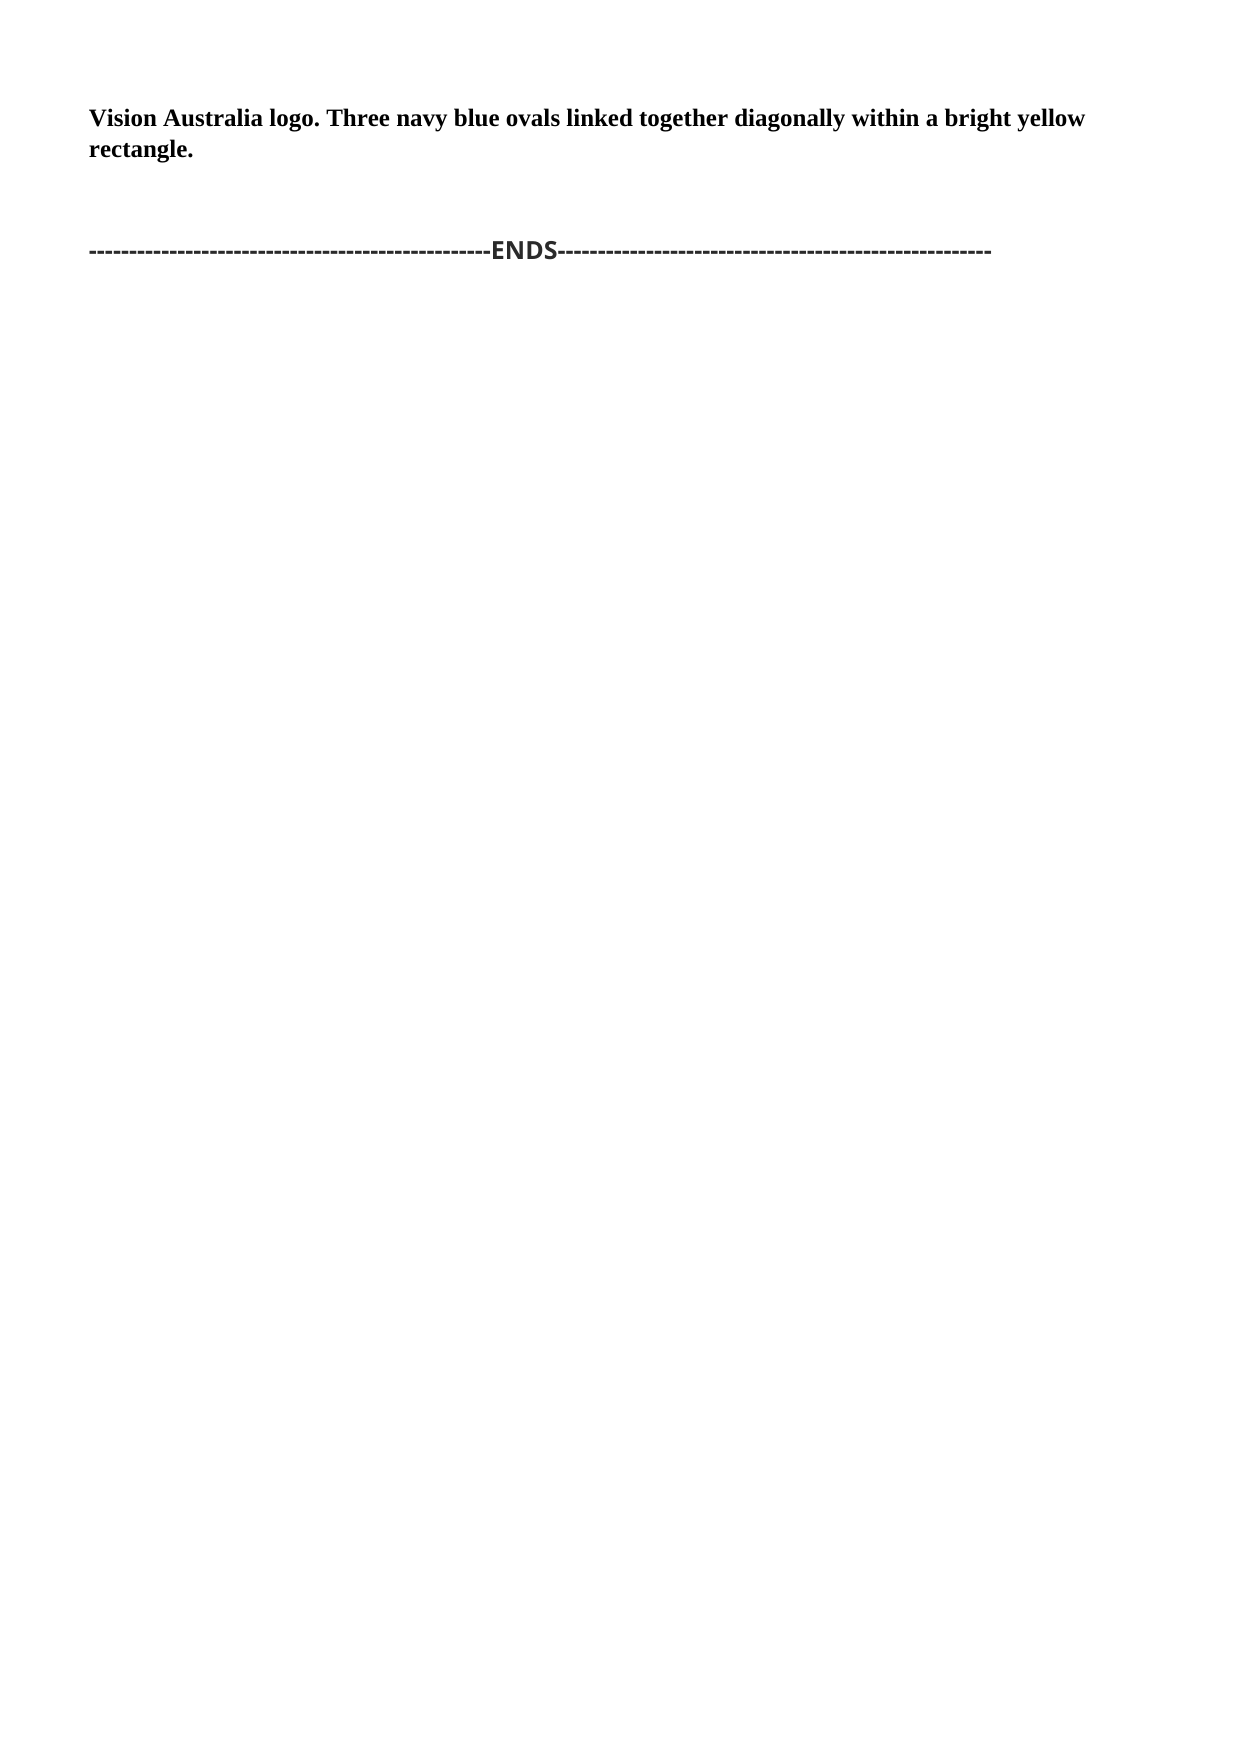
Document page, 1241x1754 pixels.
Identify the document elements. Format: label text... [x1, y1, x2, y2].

text Vision Australia logo. Three navy blue ovals linked together diagonally within a bright yellow rectangle. [89, 103, 1152, 163]
text --------------------------------------------------ENDS------------------------------------------------------ [89, 233, 1152, 267]
